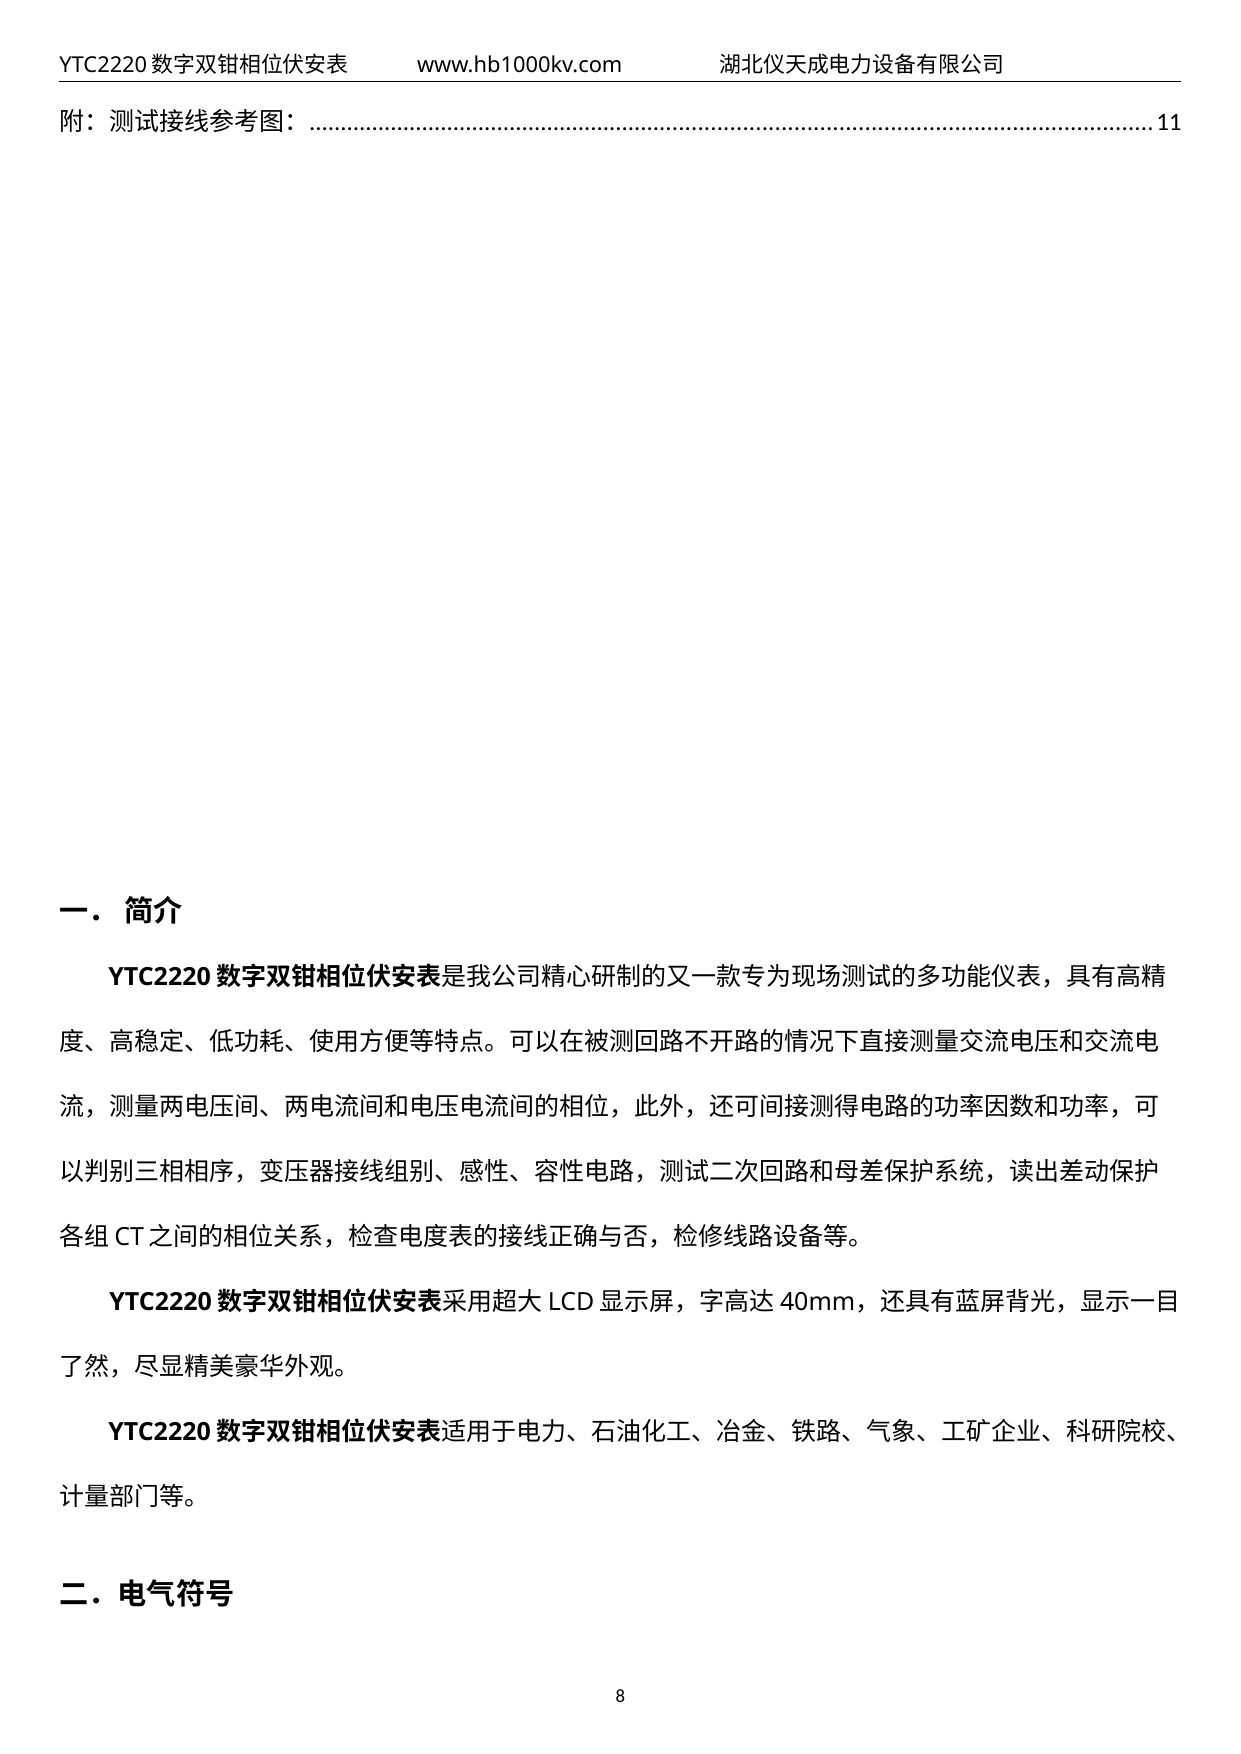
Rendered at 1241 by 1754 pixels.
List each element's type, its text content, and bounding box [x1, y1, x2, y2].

text YTC2220数字双钳相位伏安表是我公司精心研制的又一款专为现场测试的多功能仪表，具有高精度、高稳定、低功耗、使用方便等特点。可以在被测回路不开路的情况下直接测量交流电压和交流电流，测量两电压间、两电流间和电压电流间的相位，此外，还可间接测得电路的功率因数和功率，可以判别三相相序，变压器接线组别、感性、容性电路，测试二次回路和母差保护系统，读出差动保护各组CT之间的相位关系，检查电度表的接线正确与否，检修线路设备等。 [59, 942, 1181, 1267]
text YTC2220数字双钳相位伏安表采用超大LCD显示屏，字高达40mm，还具有蓝屏背光，显示一目了然，尽显精美豪华外观。 [59, 1267, 1181, 1397]
text 一． 简介 [59, 877, 1181, 942]
text 附：测试接线参考图： 11 [59, 87, 1181, 152]
text YTC2220数字双钳相位伏安表适用于电力、石油化工、冶金、铁路、气象、工矿企业、科研院校、计量部门等。 [59, 1397, 1181, 1527]
text 二．电气符号 [59, 1559, 1181, 1624]
